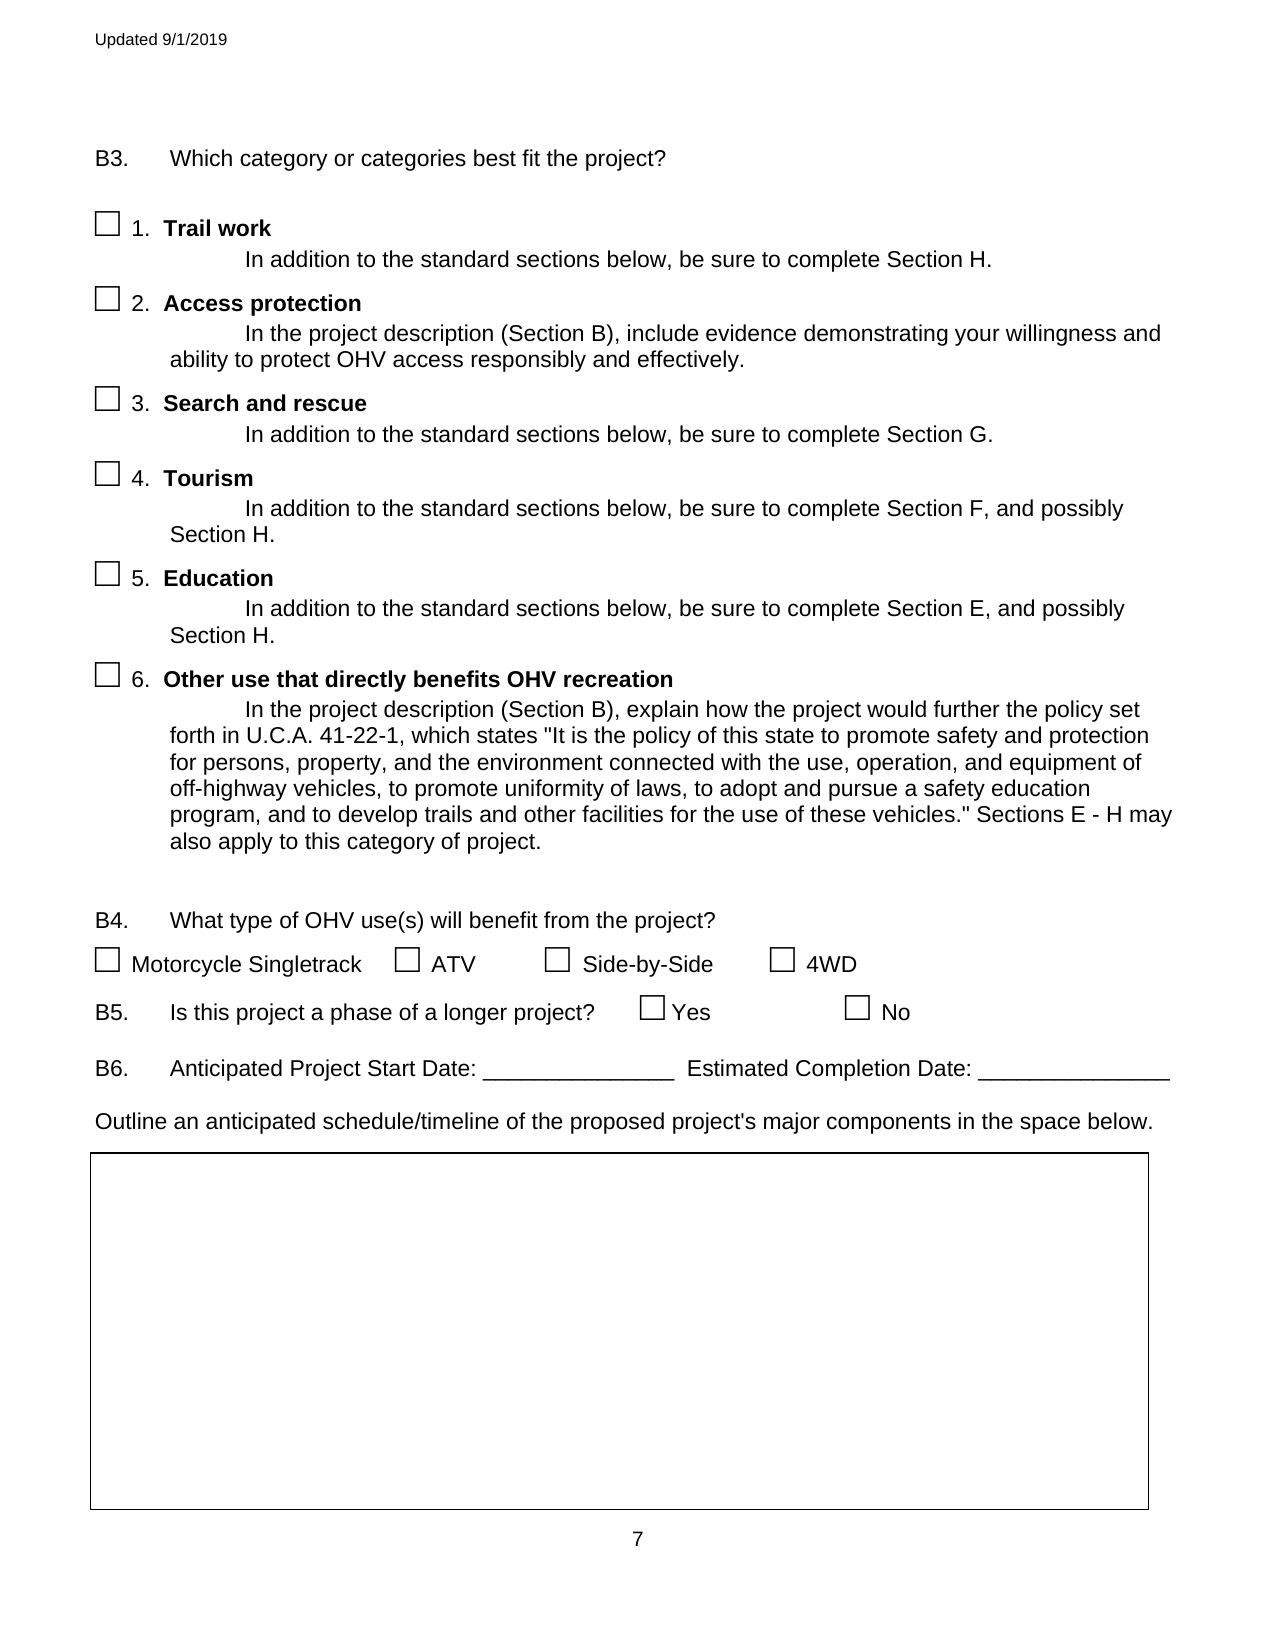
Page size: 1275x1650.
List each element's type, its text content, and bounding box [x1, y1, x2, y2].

text In addition to the standard sections below, be sure to complete Section E, and possibly Section H. [169, 595, 1181, 648]
text □ 1. Trail work [94, 198, 1181, 246]
text □ 5. Education [94, 547, 1181, 595]
text In addition to the standard sections below, be sure to complete Section F, and possibly Section H. [169, 495, 1181, 547]
text □ 2. Access protection [94, 272, 1181, 320]
text In addition to the standard sections below, be sure to complete Section G. [169, 421, 1181, 447]
text B5. Is this project a phase of a longer project? □ Yes □ No [94, 981, 1181, 1029]
text B4. What type of OHV use(s) will benefit from the project? [94, 907, 1181, 933]
text In addition to the standard sections below, be sure to complete Section H. [169, 246, 1181, 272]
text □ 6. Other use that directly benefits OHV recreation [94, 648, 1181, 696]
text In the project description (Section B), include evidence demonstrating your willingness and ability to protect OHV access responsibly and effectively. [169, 320, 1181, 373]
text □ 3. Search and rescue [94, 373, 1181, 421]
text In the project description (Section B), explain how the project would further the policy set forth in U.C.A. 41-22-1, which states "It is the policy of this state to promote safety and protection for persons, property, and the environment connected with the use, operation, and equipment of off-highway vehicles, to promote uniformity of laws, to adopt and pursue a safety education program, and to develop trails and other facilities for the use of these vehicles." Sections E - H may also apply to this category of project. [169, 696, 1181, 854]
text □ Motorcycle Singletrack □ ATV □ Side-by-Side □ 4WD [94, 933, 1181, 981]
text □ 4. Tourism [94, 447, 1181, 495]
text B3. Which category or categories best fit the project? [94, 145, 1181, 171]
text B6. Anticipated Project Start Date: _______________ Estimated Completion Date: _______________ [94, 1055, 1181, 1082]
text Outline an anticipated schedule/timeline of the proposed project's major components in the space below. [94, 1108, 1181, 1134]
